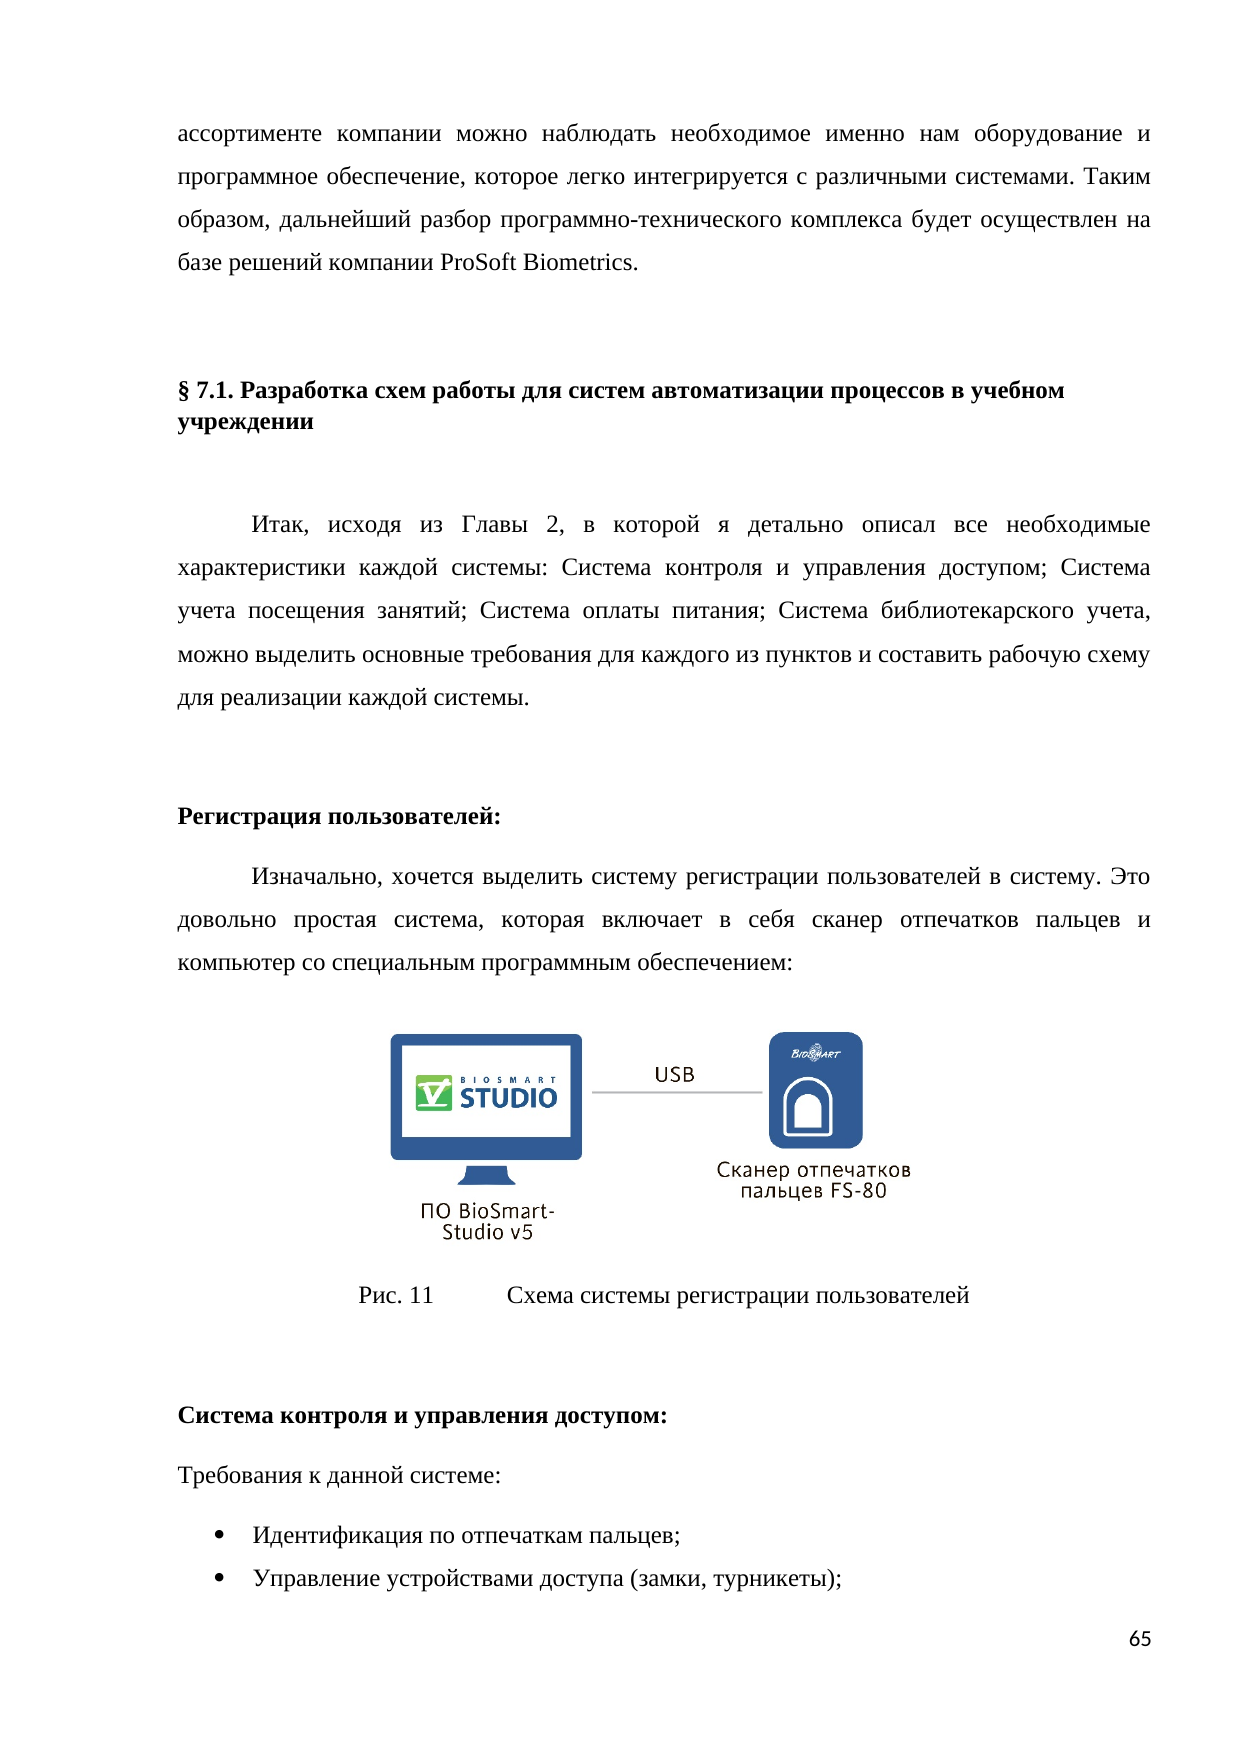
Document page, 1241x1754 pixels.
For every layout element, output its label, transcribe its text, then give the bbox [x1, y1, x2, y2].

text Регистрация пользователей: [177, 801, 1152, 830]
subtitle § 7.1. Разработка схем работы для систем автоматизации процессов в учебном учреждении [177, 375, 1152, 435]
list Идентификация по отпечаткам пальцев; [215, 1520, 1152, 1548]
list Схема системы регистрации пользователей [176, 1281, 1152, 1309]
text Требования к данной системе: [177, 1460, 1152, 1489]
picture [388, 1007, 941, 1250]
list Управление устройствами доступа (замки, турникеты); [215, 1563, 1152, 1592]
text Изначально, хочется выделить систему регистрации пользователей в систему. Это довольно простая система, которая включает в себя сканер отпечатков пальцев и компьютер со специальным программным обеспечением: [177, 861, 1152, 976]
text Система контроля и управления доступом: [177, 1400, 1152, 1429]
text Итак, исходя из Главы 2, в которой я детально описал все необходимые характеристики каждой системы: Система контроля и управления доступом; Система учета посещения занятий; Система оплаты питания; Система библиотекарского учета, можно выделить основные требования для каждого из пунктов и составить рабочую схему для реализации каждой системы. [177, 509, 1152, 711]
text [177, 118, 1152, 276]
